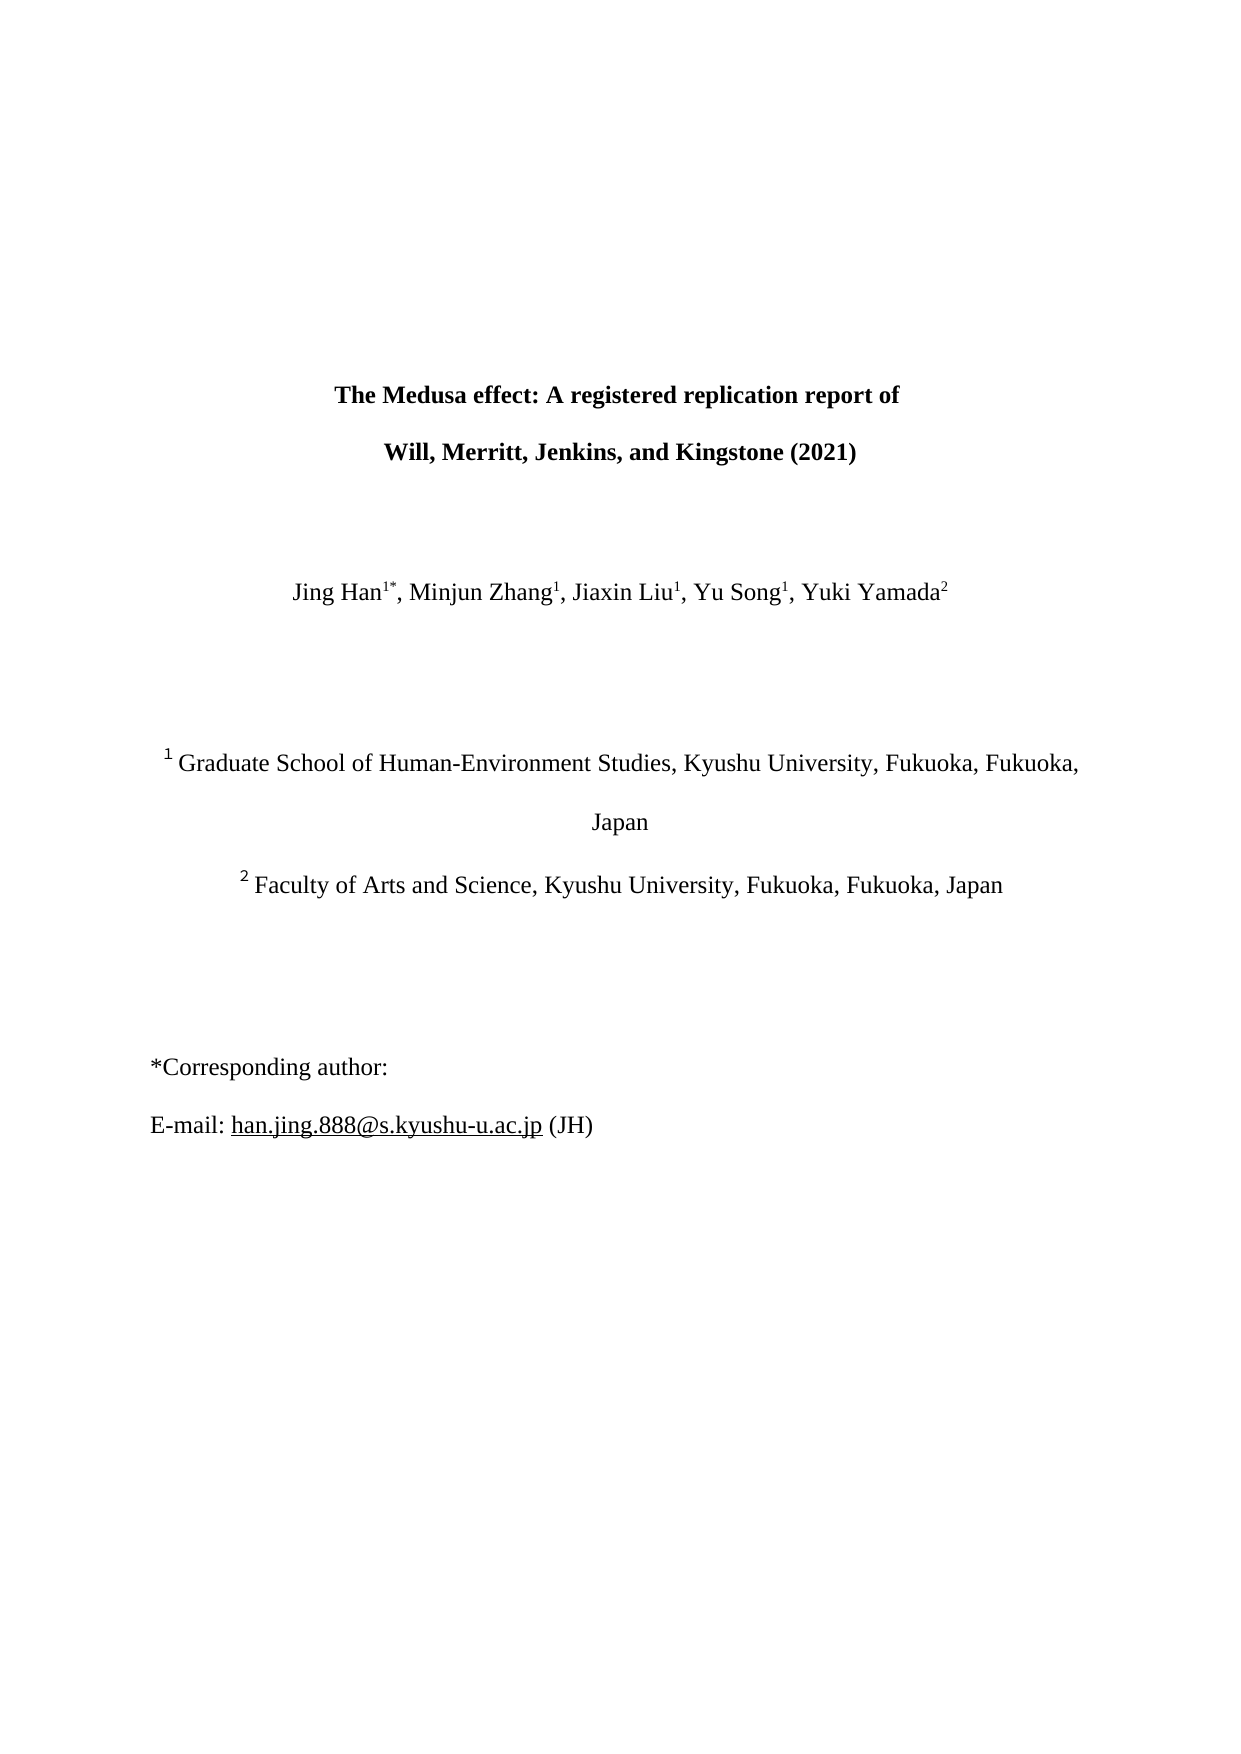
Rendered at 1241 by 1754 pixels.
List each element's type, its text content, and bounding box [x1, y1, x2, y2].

text *Corresponding author: [150, 1052, 1090, 1081]
text E-mail: han.jing.888@s.kyushu-u.ac.jp (JH) [150, 1110, 1090, 1139]
text １Graduate School of Human-Environment Studies, Kyushu University, Fukuoka, Fukuoka, Japan [150, 742, 1090, 836]
text Will, Merritt, Jenkins, and Kingstone (2021) [150, 437, 1090, 466]
text Jing Han1*, Minjun Zhang1, Jiaxin Liu1, Yu Song1, Yuki Yamada2 [150, 577, 1090, 606]
text ２Faculty of Arts and Science, Kyushu University, Fukuoka, Fukuoka, Japan [150, 865, 1090, 901]
text The Medusa effect: A registered replication report of [150, 380, 1090, 409]
